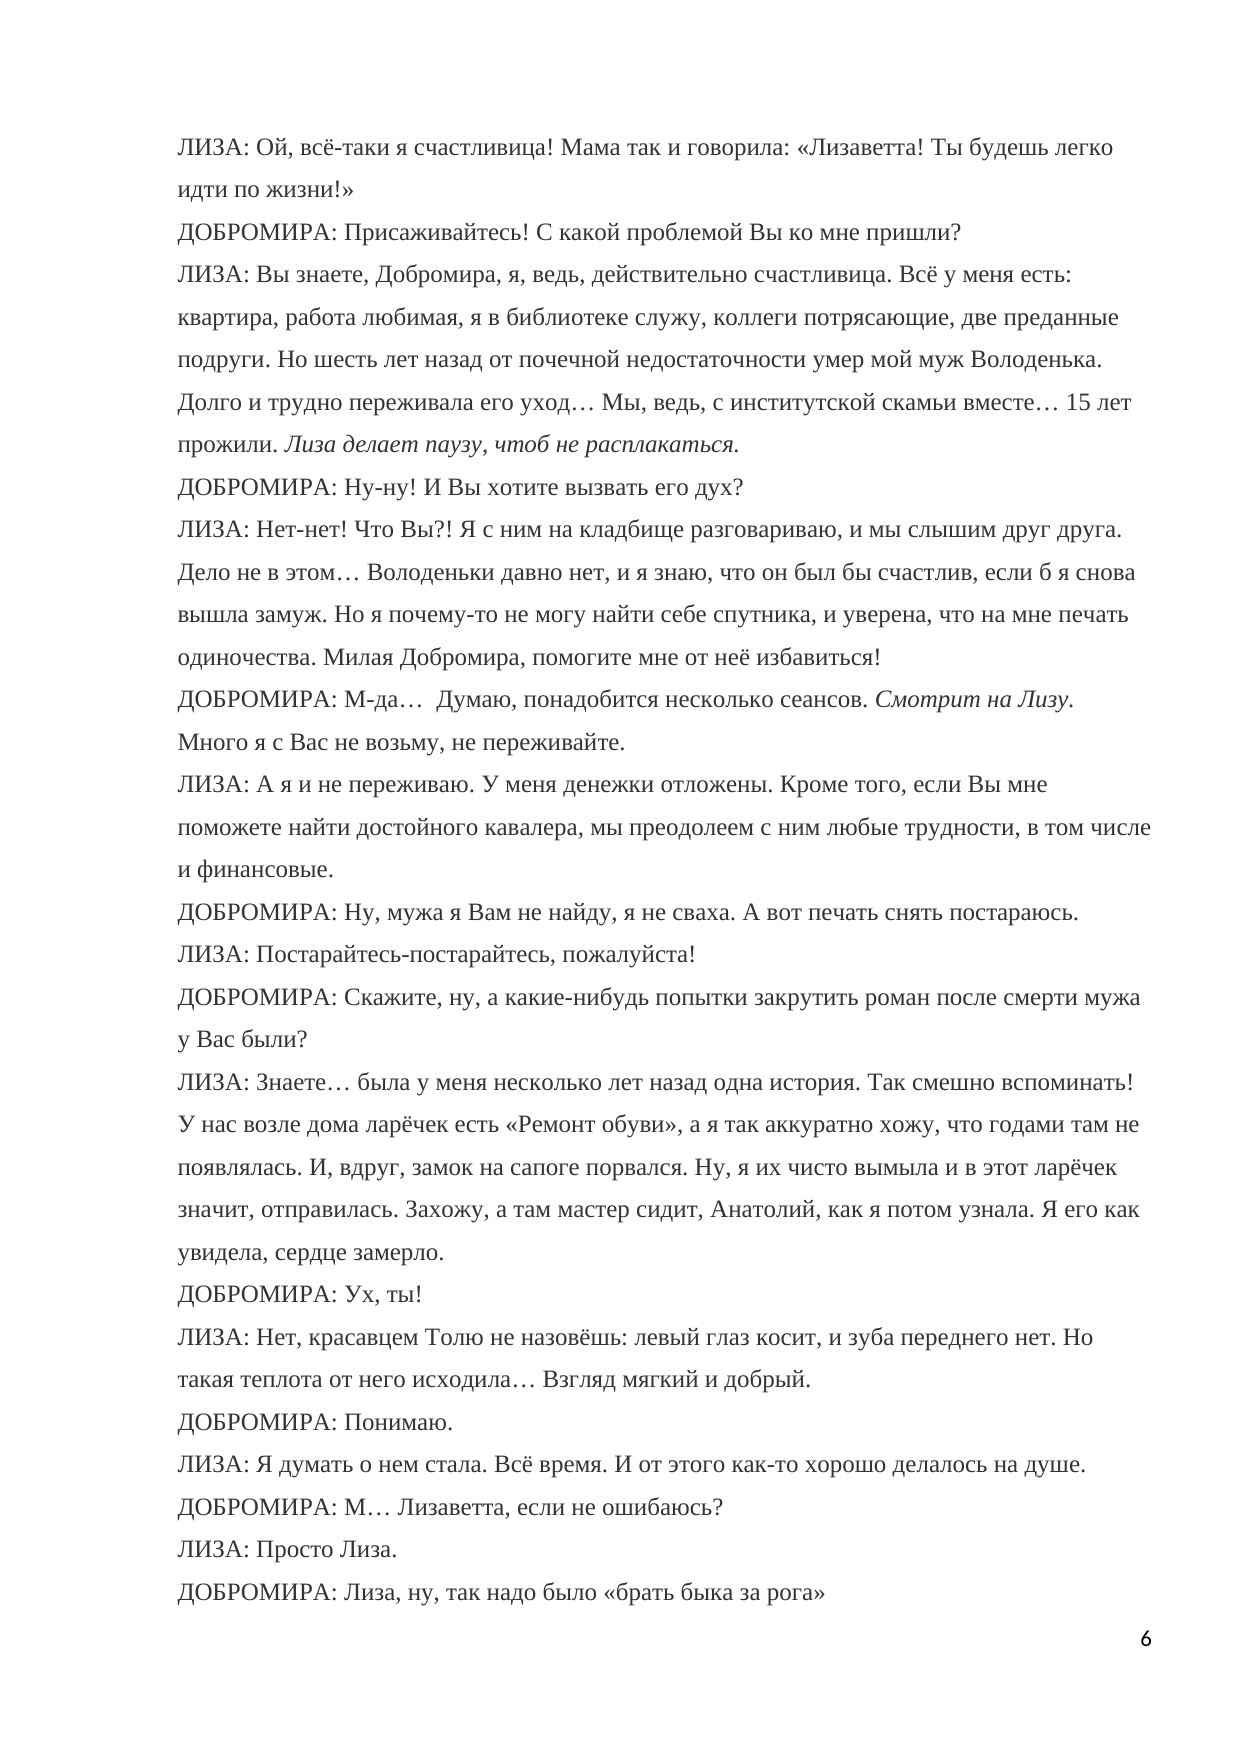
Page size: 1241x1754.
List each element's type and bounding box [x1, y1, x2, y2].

text [177, 501, 1152, 1606]
text [177, 118, 1152, 501]
